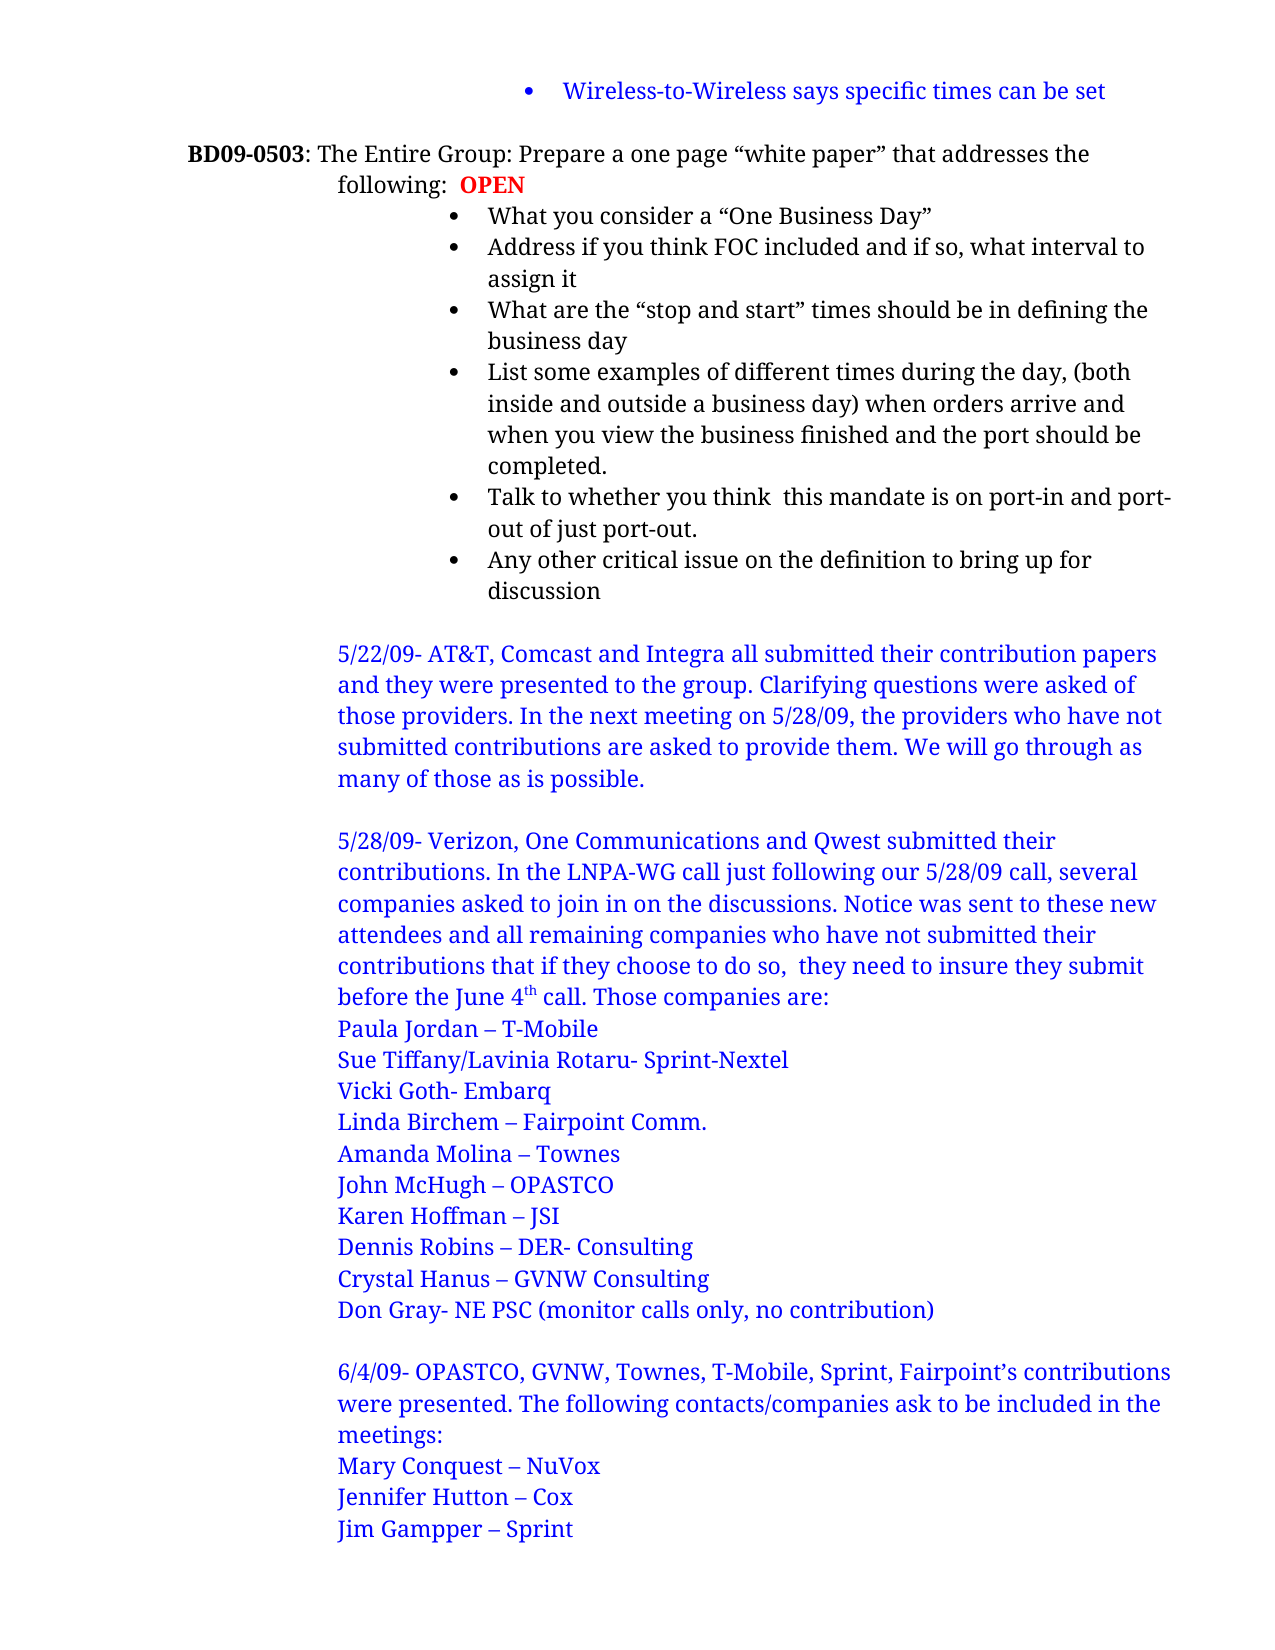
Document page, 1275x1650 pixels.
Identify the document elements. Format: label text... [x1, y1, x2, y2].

text Sue Tiffany/- Sprint-Nextel [337, 1044, 1181, 1075]
list List some examples of different times during the day, (both inside and outside a business day) when orders arrive and when you view the business finished and the port should be completed. [450, 356, 1181, 481]
text 6/4/09- OPASTCO, GVNW, Townes, T-Mobile, Sprint, Fairpoint’s contributions were presented. The following contacts/companies ask to be included in the meetings: [337, 1356, 1181, 1450]
list Wireless-to-Wireless says specific times can be set [525, 75, 1181, 106]
text John McHugh – OPASTCO [337, 1169, 1181, 1200]
text 5/22/09- AT&T, Comcast and Integra all submitted their contribution papers and they were presented to the group. Clarifying questions were asked of those providers. In the next meeting on 5/28/09, the providers who have not submitted contributions are asked to provide them. We will go through as many of those as is possible. [337, 637, 1181, 794]
text Dennis Robins – DER- Consulting [337, 1231, 1181, 1262]
list Any other critical issue on the definition to bring up for discussion [450, 544, 1181, 606]
text Karen Hoffman – JSI [337, 1200, 1181, 1231]
text – GVNW Consulting [337, 1262, 1181, 1294]
text Jim Gampper – Sprint [337, 1512, 1181, 1544]
text Linda Birchem – Fairpoint Comm. [337, 1106, 1181, 1137]
list What are the “stop and start” times should be in defining the business day [450, 294, 1181, 356]
text Mary Conquest – NuVox [337, 1450, 1181, 1481]
text following: OPEN [187, 169, 1181, 200]
text 5/28/09- Verizon, One Communications and Qwest submitted their contributions. In the LNPA-WG call just following our 5/28/09 call, several companies asked to join in on the discussions. Notice was sent to these new attendees and all remaining companies who have not submitted their contributions that if they choose to do so, they need to insure they submit before the June 4th call. Those companies are: [337, 825, 1181, 1012]
list Address if you think FOC included and if so, what interval to assign it [450, 231, 1181, 294]
text BD09-0503: The Entire Group: Prepare a one page “white paper” that addresses the [187, 137, 1181, 169]
text - NE PSC (monitor calls only, no contribution) [337, 1294, 1181, 1325]
list Talk to whether you think this mandate is on port-in and port-out of just port-out. [450, 481, 1181, 544]
list What you consider a “One Business Day” [450, 200, 1181, 231]
text Amanda Molina – Townes [337, 1137, 1181, 1169]
text Jennifer Hutton – Cox [337, 1481, 1181, 1512]
text Vicki Goth- Embarq [337, 1075, 1181, 1106]
text Paula Jordan – T-Mobile [337, 1012, 1181, 1044]
